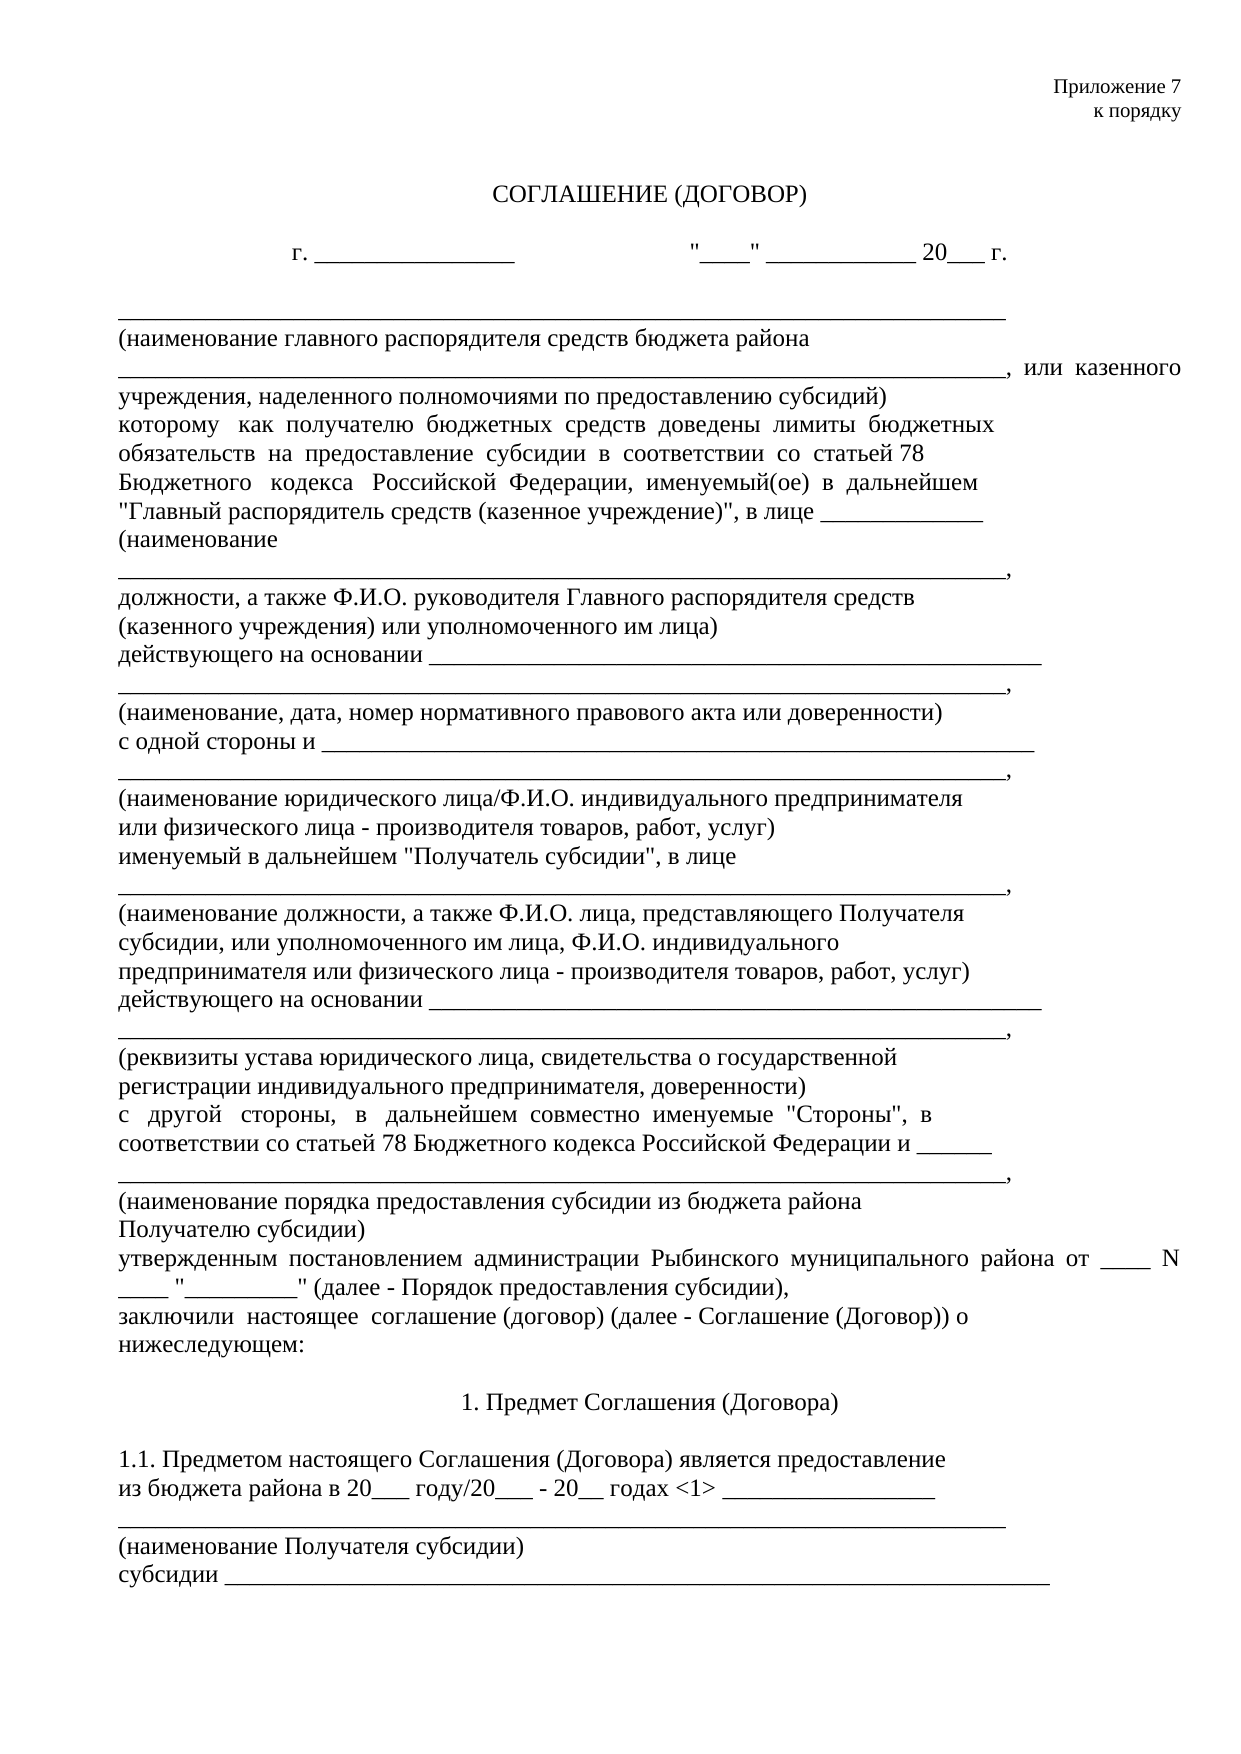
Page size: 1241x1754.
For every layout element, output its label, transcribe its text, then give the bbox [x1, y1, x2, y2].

text _______________________________________________________________________, [118, 668, 1181, 697]
text "Главный распорядитель средств (казенное учреждение)", в лице _____________ [118, 496, 1181, 524]
text к порядку [118, 98, 1181, 122]
text утвержденным постановлением администрации Рыбинского муниципального района от ____ N ____ "_________" (далее - Порядок предоставления субсидии), [118, 1243, 1181, 1301]
text _______________________________________________________________________ [118, 294, 1181, 323]
text _______________________________________________________________________, [118, 1157, 1181, 1186]
text должности, а также Ф.И.О. руководителя Главного распорядителя средств [118, 582, 1181, 611]
text с другой стороны, в дальнейшем совместно именуемые "Стороны", в [118, 1099, 1181, 1128]
text Получателю субсидии) [118, 1214, 1181, 1243]
text (наименование Получателя субсидии) [118, 1531, 1181, 1559]
text СОГЛАШЕНИЕ (ДОГОВОР) [118, 179, 1181, 208]
text заключили настоящее соглашение (договор) (далее - Соглашение (Договор)) о [118, 1301, 1181, 1329]
text соответствии со статьей 78 Бюджетного кодекса Российской Федерации и ______ [118, 1128, 1181, 1157]
text регистрации индивидуального предпринимателя, доверенности) [118, 1071, 1181, 1099]
text г. ________________ "____" ____________ 20___ г. [118, 237, 1181, 266]
text (наименование порядка предоставления субсидии из бюджета района [118, 1186, 1181, 1214]
text (наименование, дата, номер нормативного правового акта или доверенности) [118, 697, 1181, 726]
text _______________________________________________________________________ [118, 1502, 1181, 1531]
text или физического лица - производителя товаров, работ, услуг) [118, 812, 1181, 841]
text обязательств на предоставление субсидии в соответствии со статьей 78 [118, 438, 1181, 467]
text именуемый в дальнейшем "Получатель субсидии", в лице [118, 841, 1181, 869]
text _______________________________________________________________________, [118, 869, 1181, 898]
text (казенного учреждения) или уполномоченного им лица) [118, 611, 1181, 639]
text с одной стороны и _________________________________________________________ [118, 726, 1181, 754]
text (наименование [118, 524, 1181, 553]
text _______________________________________________________________________, [118, 1013, 1181, 1042]
text которому как получателю бюджетных средств доведены лимиты бюджетных [118, 409, 1181, 438]
text предпринимателя или физического лица - производителя товаров, работ, услуг) [118, 956, 1181, 984]
text (наименование должности, а также Ф.И.О. лица, представляющего Получателя [118, 898, 1181, 927]
text субсидии __________________________________________________________________ [118, 1559, 1181, 1588]
text из бюджета района в 20___ году/20___ - 20__ годах <1> _________________ [118, 1473, 1181, 1502]
text субсидии, или уполномоченного им лица, Ф.И.О. индивидуального [118, 927, 1181, 956]
text (наименование юридического лица/Ф.И.О. индивидуального предпринимателя [118, 783, 1181, 812]
text (реквизиты устава юридического лица, свидетельства о государственной [118, 1042, 1181, 1071]
text 1.1. Предметом настоящего Соглашения (Договора) является предоставление [118, 1444, 1181, 1473]
text _______________________________________________________________________, или казенного учреждения, наделенного полномочиями по предоставлению субсидий) [118, 352, 1181, 409]
text Приложение 7 [118, 74, 1181, 98]
text действующего на основании _________________________________________________ [118, 639, 1181, 668]
text _______________________________________________________________________, [118, 553, 1181, 582]
text _______________________________________________________________________, [118, 754, 1181, 783]
text нижеследующем: [118, 1329, 1181, 1358]
text действующего на основании _________________________________________________ [118, 984, 1181, 1013]
text (наименование главного распорядителя средств бюджета района [118, 323, 1181, 352]
text Бюджетного кодекса Российской Федерации, именуемый(ое) в дальнейшем [118, 467, 1181, 496]
text 1. Предмет Соглашения (Договора) [118, 1387, 1181, 1416]
